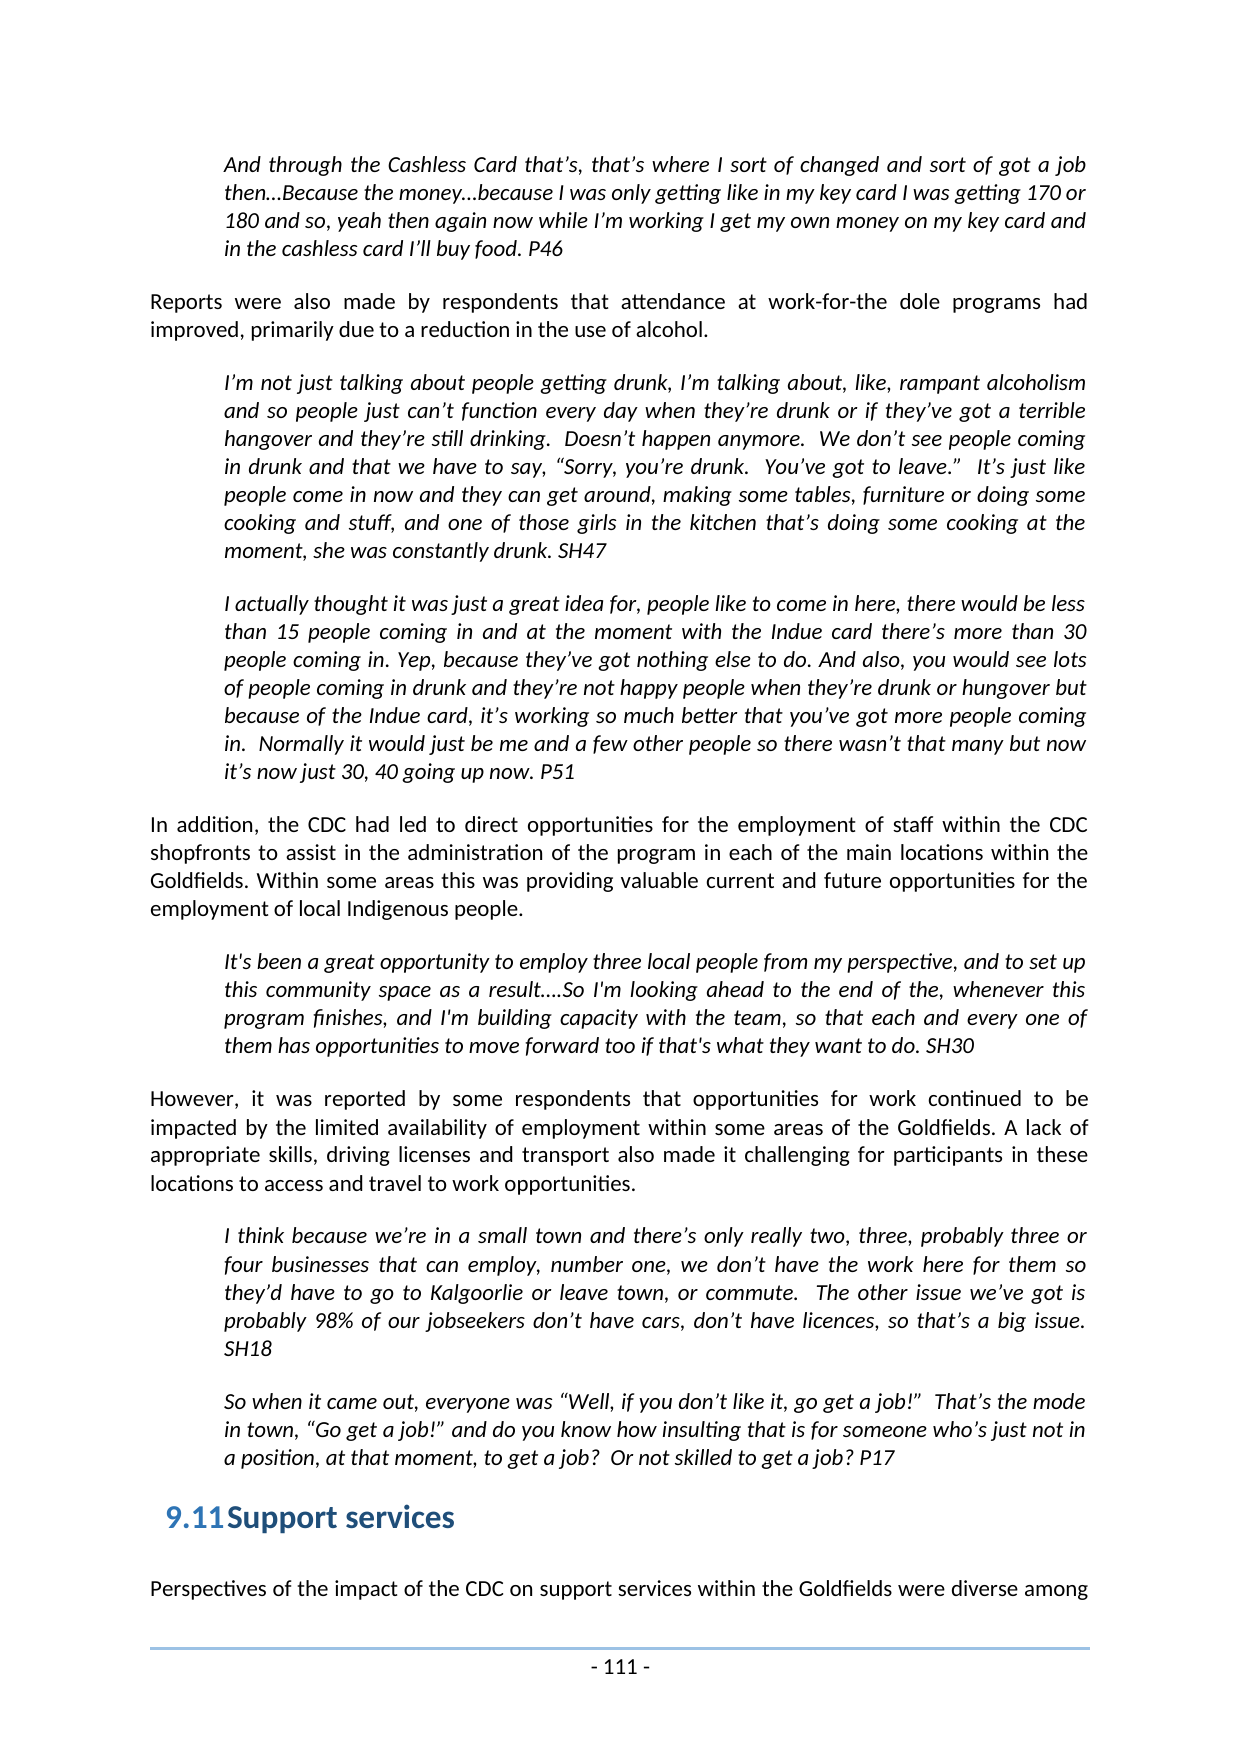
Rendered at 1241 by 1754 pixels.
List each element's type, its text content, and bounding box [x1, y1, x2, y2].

text In addition, the CDC had led to direct opportunities for the employment of staff within the CDC shopfronts to assist in the administration of the program in each of the main locations within the Goldfields. Within some areas this was providing valuable current and future opportunities for the employment of local Indigenous people. [150, 810, 1090, 922]
text I actually thought it was just a great idea for, people like to come in here, there would be less than 15 people coming in and at the moment with the Indue card there’s more than 30 people coming in. Yep, because they’ve got nothing else to do. And also, you would see lots of people coming in drunk and they’re not happy people when they’re drunk or hungover but because of the Indue card, it’s working so much better that you’ve got more people coming in. Normally it would just be me and a few other people so there wasn’t that many but now it’s now just 30, 40 going up now. P51 [224, 589, 1090, 785]
text So when it came out, everyone was “Well, if you don’t like it, go get a job!” That’s the mode in town, “Go get a job!” and do you know how insulting that is for someone who’s just not in a position, at that moment, to get a job? Or not skilled to get a job? P17 [224, 1387, 1090, 1471]
text Reports were also made by respondents that attendance at work-for-the dole programs had improved, primarily due to a reduction in the use of alcohol. [150, 287, 1090, 343]
text And through the Cashless Card that’s, that’s where I sort of changed and sort of got a job then…Because the money…because I was only getting like in my key card I was getting 170 or 180 and so, yeah then again now while I’m working I get my own money on my key card and in the cashless card I’ll buy food. P46 [224, 150, 1090, 262]
text I’m not just talking about people getting drunk, I’m talking about, like, rampant alcoholism and so people just can’t function every day when they’re drunk or if they’ve got a terrible hangover and they’re still drinking. Doesn’t happen anymore. We don’t see people coming in drunk and that we have to say, “Sorry, you’re drunk. You’ve got to leave.” It’s just like people come in now and they can get around, making some tables, furniture or doing some cooking and stuff, and one of those girls in the kitchen that’s doing some cooking at the moment, she was constantly drunk. SH47 [224, 368, 1090, 564]
subtitle Support services [165, 1496, 1090, 1537]
text It's been a great opportunity to employ three local people from my perspective, and to set up this community space as a result….So I'm looking ahead to the end of the, whenever this program finishes, and I'm building capacity with the team, so that each and every one of them has opportunities to move forward too if that's what they want to do. SH30 [224, 947, 1090, 1059]
text However, it was reported by some respondents that opportunities for work continued to be impacted by the limited availability of employment within some areas of the Goldfields. A lack of appropriate skills, driving licenses and transport also made it challenging for participants in these locations to access and travel to work opportunities. [150, 1084, 1090, 1197]
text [150, 1574, 1090, 1602]
text I think because we’re in a small town and there’s only really two, three, probably three or four businesses that can employ, number one, we don’t have the work here for them so they’d have to go to Kalgoorlie or leave town, or commute. The other issue we’ve got is probably 98% of our jobseekers don’t have cars, don’t have licences, so that’s a big issue. SH18 [224, 1222, 1090, 1362]
